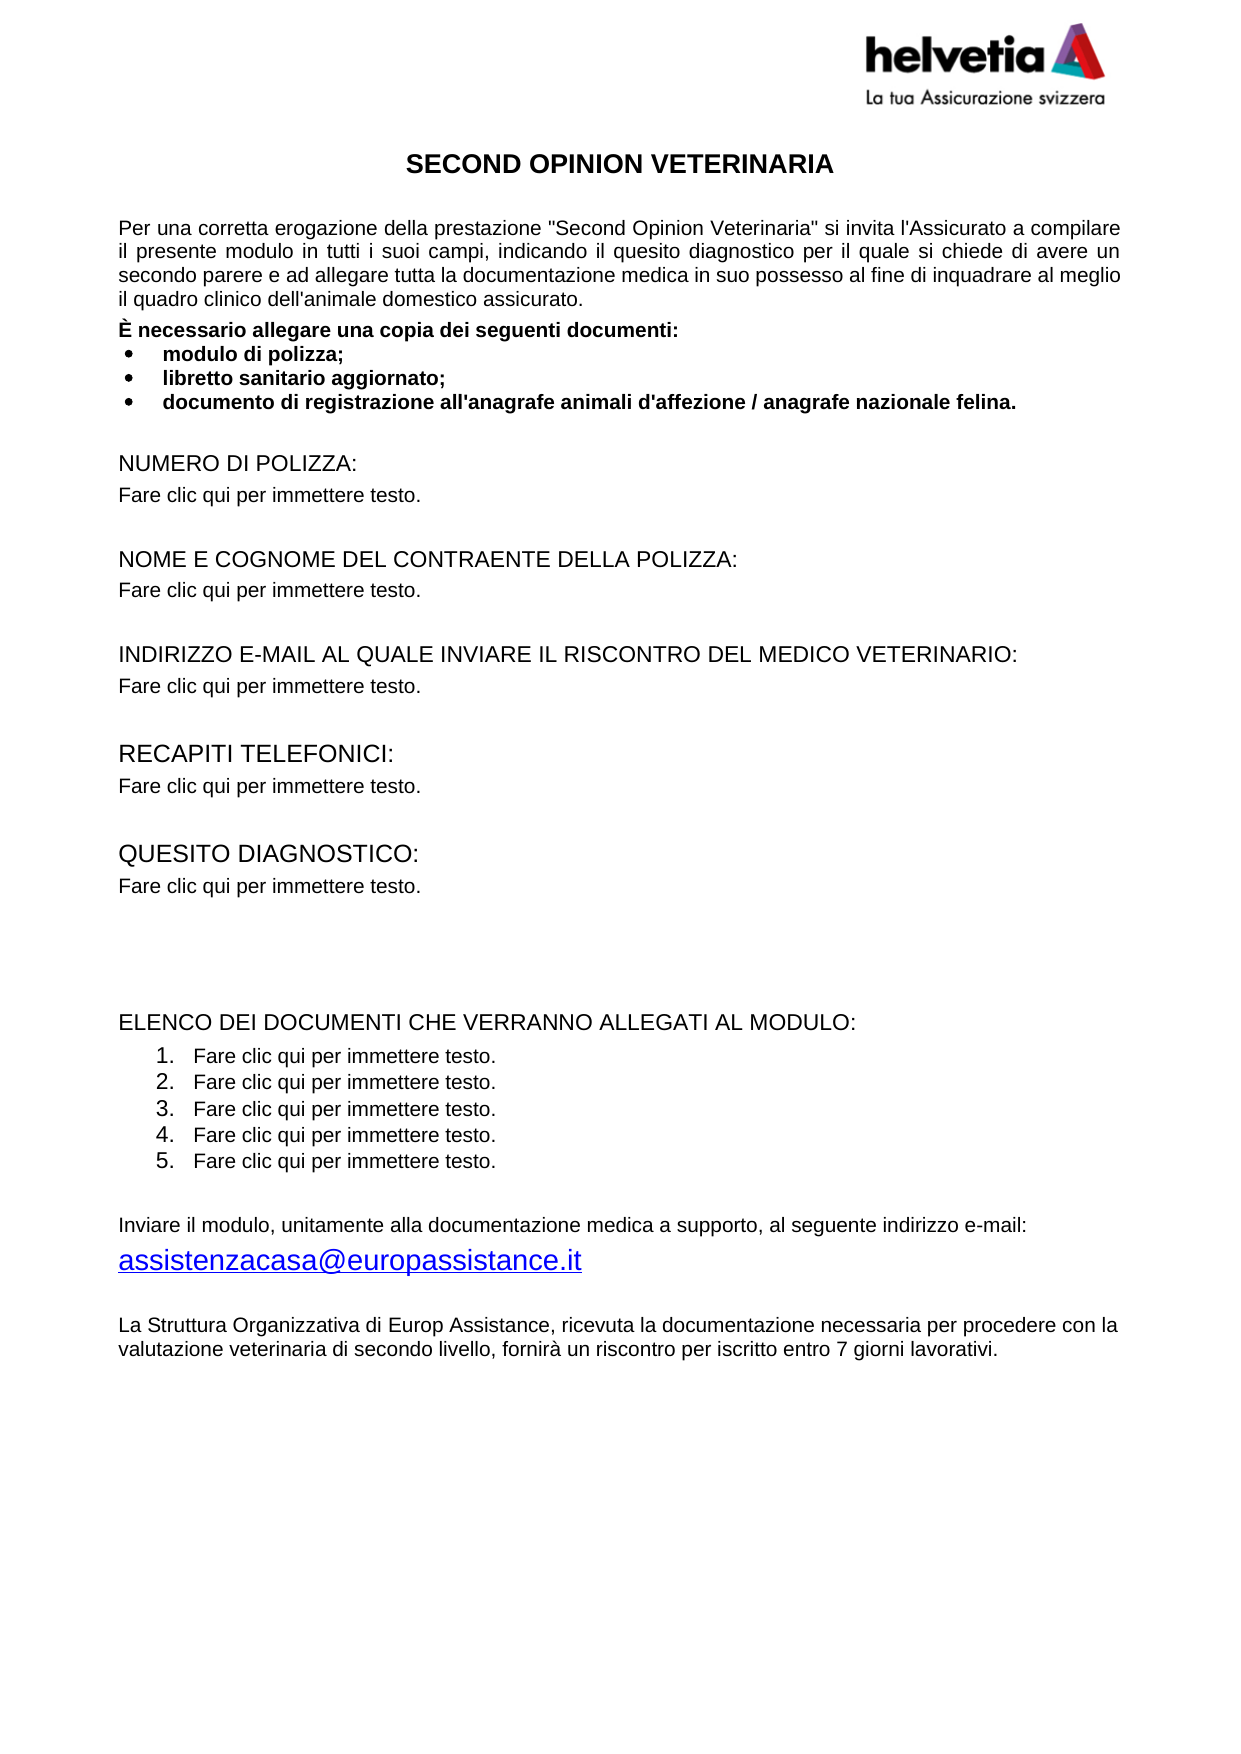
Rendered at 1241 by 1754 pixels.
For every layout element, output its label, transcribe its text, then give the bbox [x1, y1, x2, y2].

text Inviare il modulo, unitamente alla documentazione medica a supporto, al seguente indirizzo e-mail: [118, 1212, 1122, 1236]
text assistenzacasa@europassistance.it [118, 1243, 1122, 1276]
text RECAPITI TELEFONICI: [118, 739, 1122, 767]
list libretto sanitario aggiornato; [125, 366, 1122, 389]
text È necessario allegare una copia dei seguenti documenti: [118, 317, 1122, 341]
list modulo di polizza; [125, 341, 1122, 366]
text INDIRIZZO E-MAIL AL QUALE INVIARE IL RISCONTRO DEL MEDICO VETERINARIO: [118, 641, 1122, 667]
text QUESITO DIAGNOSTICO: [118, 839, 1122, 868]
picture [849, 19, 1119, 119]
text NOME E COGNOME DEL CONTRAENTE DELLA POLIZZA: [118, 546, 1122, 572]
list documento di registrazione all'anagrafe animali d'affezione / anagrafe nazionale felina. [125, 389, 1122, 414]
text NUMERO DI POLIZZA: [118, 450, 1122, 476]
text Per una corretta erogazione della prestazione "Second Opinion Veterinaria" si invita l'Assicurato a compilare il presente modulo in tutti i suoi campi, indicando il quesito diagnostico per il quale si chiede di avere un secondo parere e ad allegare tutta la documentazione medica in suo possesso al fine di inquadrare al meglio il quadro clinico dell'animale domestico assicurato. [118, 215, 1122, 311]
text La Struttura Organizzativa di Europ Assistance, ricevuta la documentazione necessaria per procedere con la valutazione veterinaria di secondo livello, fornirà un riscontro per iscritto entro 7 giorni lavorativi. [118, 1313, 1122, 1361]
text SECOND OPINION VETERINARIA [118, 148, 1122, 179]
text ELENCO DEI DOCUMENTI CHE VERRANNO ALLEGATI AL MODULO: [118, 1009, 1122, 1036]
